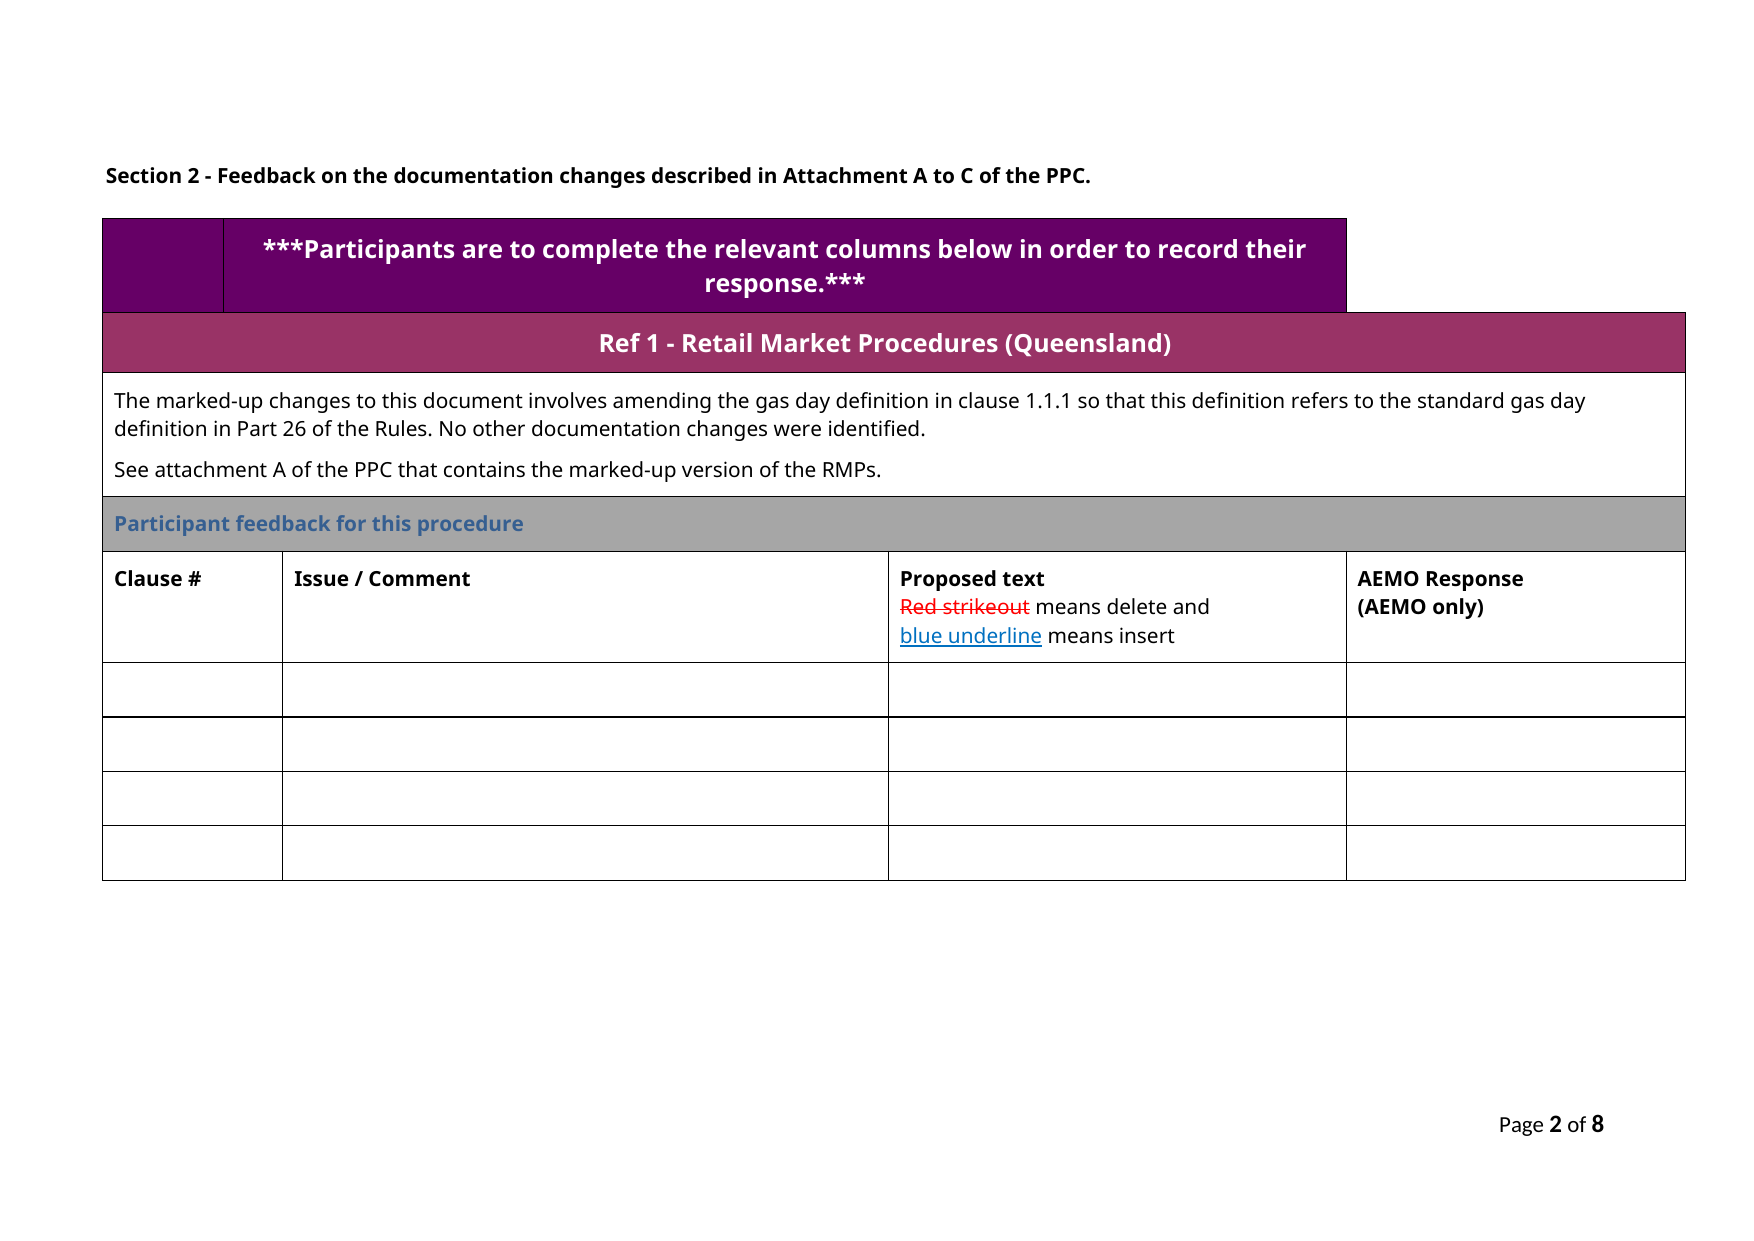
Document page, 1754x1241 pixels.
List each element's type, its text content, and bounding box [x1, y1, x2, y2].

table_cell [1347, 663, 1685, 716]
table_cell [889, 772, 1346, 825]
table_cell Participant feedback for this procedure [103, 497, 1685, 551]
table_cell [103, 663, 282, 716]
table_cell [1347, 826, 1685, 880]
table_cell [889, 826, 1346, 880]
table_cell [1347, 772, 1685, 825]
table_cell [103, 718, 282, 771]
table_cell [889, 718, 1346, 771]
table_cell Proposed text Red strikeout means delete and blue underline means insert [889, 552, 1346, 662]
table_cell AEMO Response (AEMO only) [1347, 552, 1685, 662]
table_cell [103, 826, 282, 880]
table_cell Ref 1 - Retail Market Procedures (Queensland) [103, 313, 1685, 372]
table_cell [283, 718, 888, 771]
text Section 2 - Feedback on the documentation changes described in Attachment A to C of the PPC. [106, 161, 1604, 189]
table_cell [889, 663, 1346, 716]
table_cell Clause # [103, 552, 282, 662]
table_cell Issue / Comment [283, 552, 888, 662]
table_header ***Participants are to complete the relevant columns below in order to record their response.*** [224, 219, 1346, 312]
table_cell [1347, 718, 1685, 771]
table_cell [283, 663, 888, 716]
table_cell [283, 772, 888, 825]
table_cell [103, 772, 282, 825]
table_cell The marked-up changes to this document involves amending the gas day definition in clause 1.1.1 so that this definition refers to the standard gas day definition in Part 26 of the Rules. No other documentation changes were identified. See attachment A of the PPC that contains the marked-up version of the RMPs. [103, 373, 1685, 496]
table_cell [283, 826, 888, 880]
table_header [103, 219, 223, 312]
